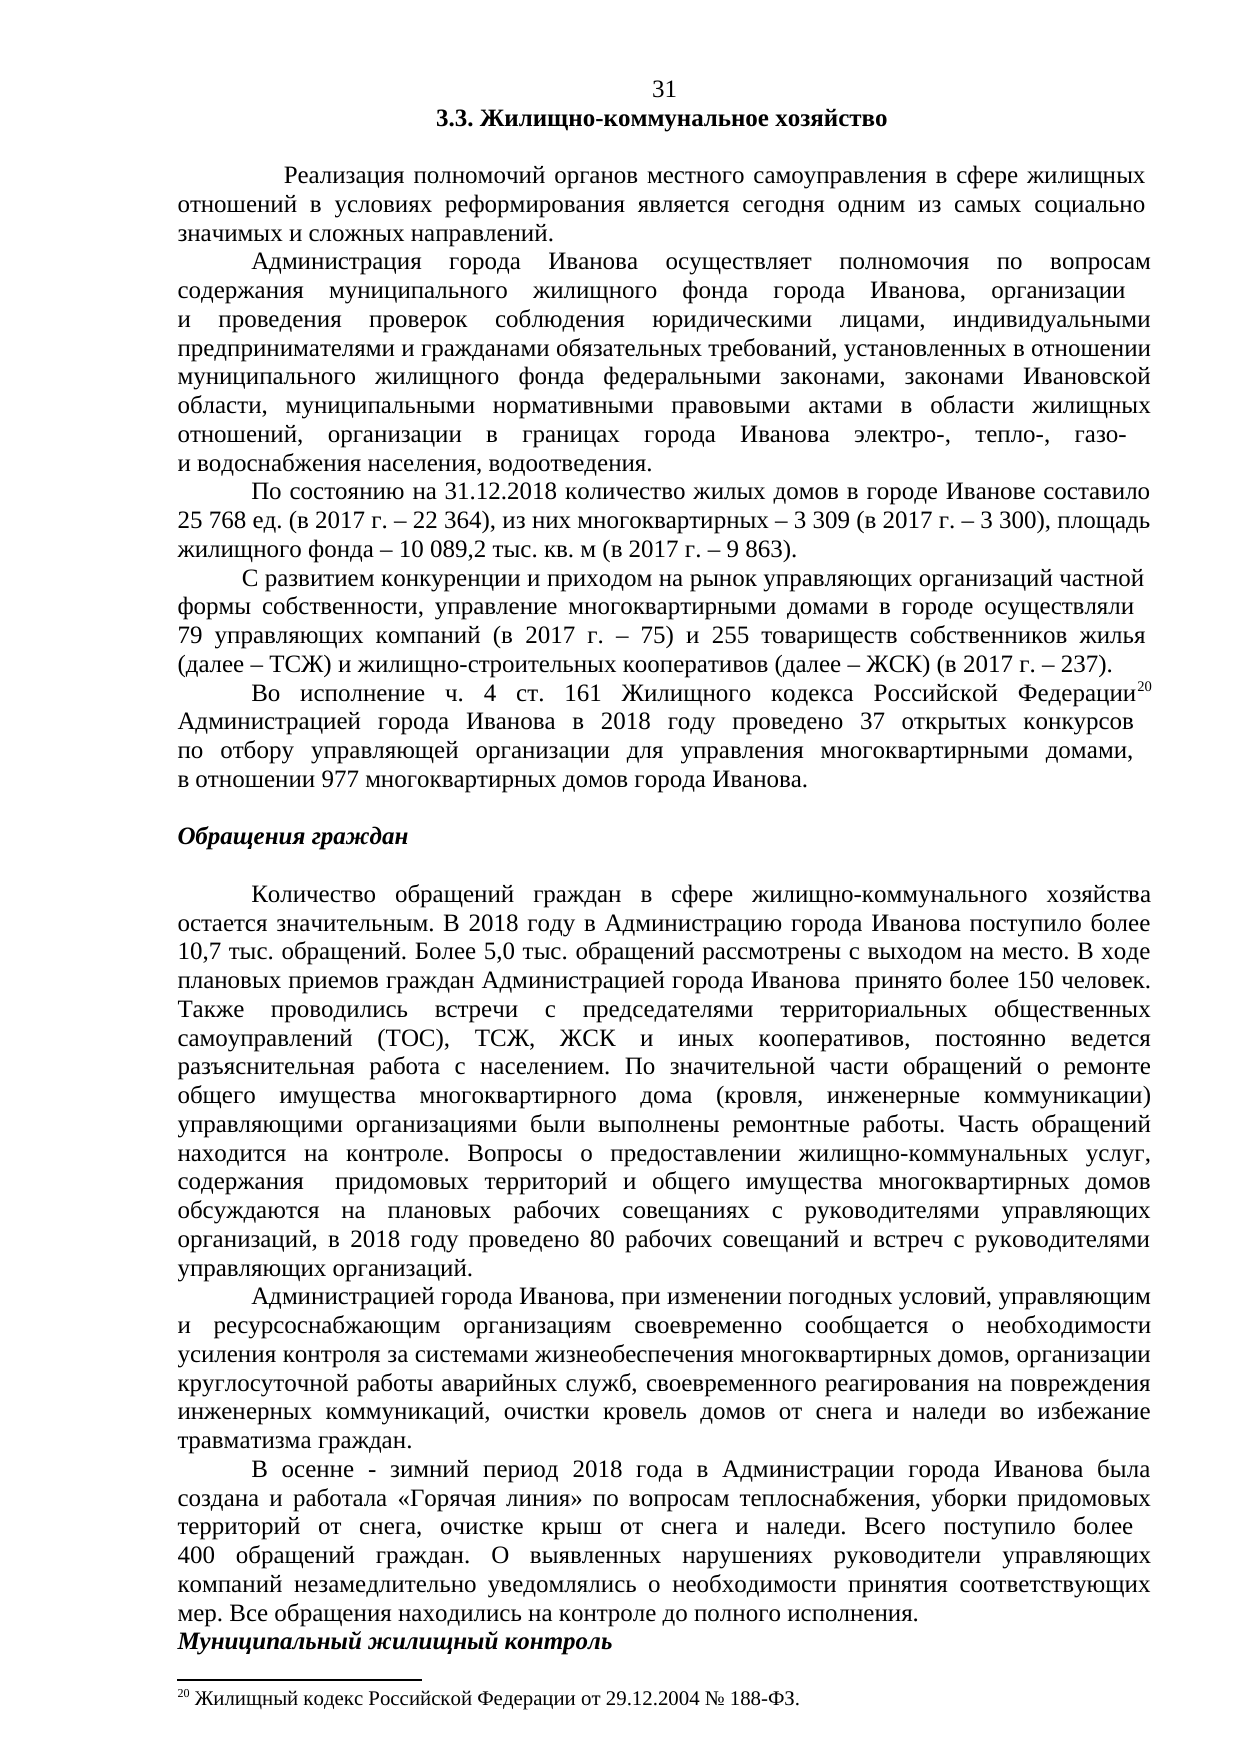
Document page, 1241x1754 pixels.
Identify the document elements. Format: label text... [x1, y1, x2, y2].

text Во исполнение ч. 4 ст. 161 Жилищного кодекса Российской Федерации Администрацией города Иванова в 2018 году проведено 37 открытых конкурсов по отбору управляющей организации для управления многоквартирными домами, в отношении 977 многоквартирных домов города Иванова. [177, 678, 1152, 793]
text Обращения граждан [177, 821, 1146, 850]
text Администрация города Иванова осуществляет полномочия по вопросам содержания муниципального жилищного фонда города Иванова, организации и проведения проверок соблюдения юридическими лицами, индивидуальными предпринимателями и гражданами обязательных требований, установленных в отношении муниципального жилищного фонда федеральными законами, законами Ивановской области, муниципальными нормативными правовыми актами в области жилищных отношений, организации в границах города Иванова электро-, тепло-, газо- и водоснабжения населения, водоотведения. [177, 246, 1152, 476]
text Муниципальный жилищный контроль [177, 1626, 1152, 1655]
text В осенне - зимний период 2018 года в Администрации города Иванова была создана и работала «Горячая линия» по вопросам теплоснабжения, уборки придомовых территорий от снега, очистке крыш от снега и наледи. Всего поступило более 400 обращений граждан. О выявленных нарушениях руководители управляющих компаний незамедлительно уведомлялись о необходимости принятия соответствующих мер. Все обращения находились на контроле до полного исполнения. [177, 1454, 1152, 1626]
text 3.3. Жилищно-коммунальное хозяйство [177, 103, 1146, 131]
text С развитием конкуренции и приходом на рынок управляющих организаций частной формы собственности, управление многоквартирными домами в городе осуществляли 79 управляющих компаний (в 2017 г. – 75) и 255 товариществ собственников жилья (далее – ТСЖ) и жилищно-строительных кооперативов (далее – ЖСК) (в 2017 г. – 237). [177, 563, 1146, 678]
text Реализация полномочий органов местного самоуправления в сфере жилищных отношений в условиях реформирования является сегодня одним из самых социально значимых и сложных направлений. [177, 160, 1146, 246]
text По состоянию на 31.12.2018 количество жилых домов в городе Иванове составило 25 768 ед. (в 2017 г. – 22 364), из них многоквартирных – 3 309 (в 2017 г. – 3 300), площадь жилищного фонда – 10 089,2 тыс. кв. м (в 2017 г. – 9 863). [177, 476, 1152, 563]
text Администрацией города Иванова, при изменении погодных условий, управляющим и ресурсоснабжающим организациям своевременно сообщается о необходимости усиления контроля за системами жизнеобеспечения многоквартирных домов, организации круглосуточной работы аварийных служб, своевременного реагирования на повреждения инженерных коммуникаций, очистки кровель домов от снега и наледи во избежание травматизма граждан. [177, 1281, 1152, 1454]
text Количество обращений граждан в сфере жилищно-коммунального хозяйства остается значительным. В 2018 году в Администрацию города Иванова поступило более 10,7 тыс. обращений. Более 5,0 тыс. обращений рассмотрены с выходом на место. В ходе плановых приемов граждан Администрацией города Иванова принято более 150 человек. Также проводились встречи с председателями территориальных общественных самоуправлений (ТОС), ТСЖ, ЖСК и иных кооперативов, постоянно ведется разъяснительная работа с населением. По значительной части обращений о ремонте общего имущества многоквартирного дома (кровля, инженерные коммуникации) управляющими организациями были выполнены ремонтные работы. Часть обращений находится на контроле. Вопросы о предоставлении жилищно-коммунальных услуг, содержания придомовых территорий и общего имущества многоквартирных домов обсуждаются на плановых рабочих совещаниях с руководителями управляющих организаций, в 2018 году проведено 80 рабочих совещаний и встреч с руководителями управляющих организаций. [177, 879, 1152, 1281]
